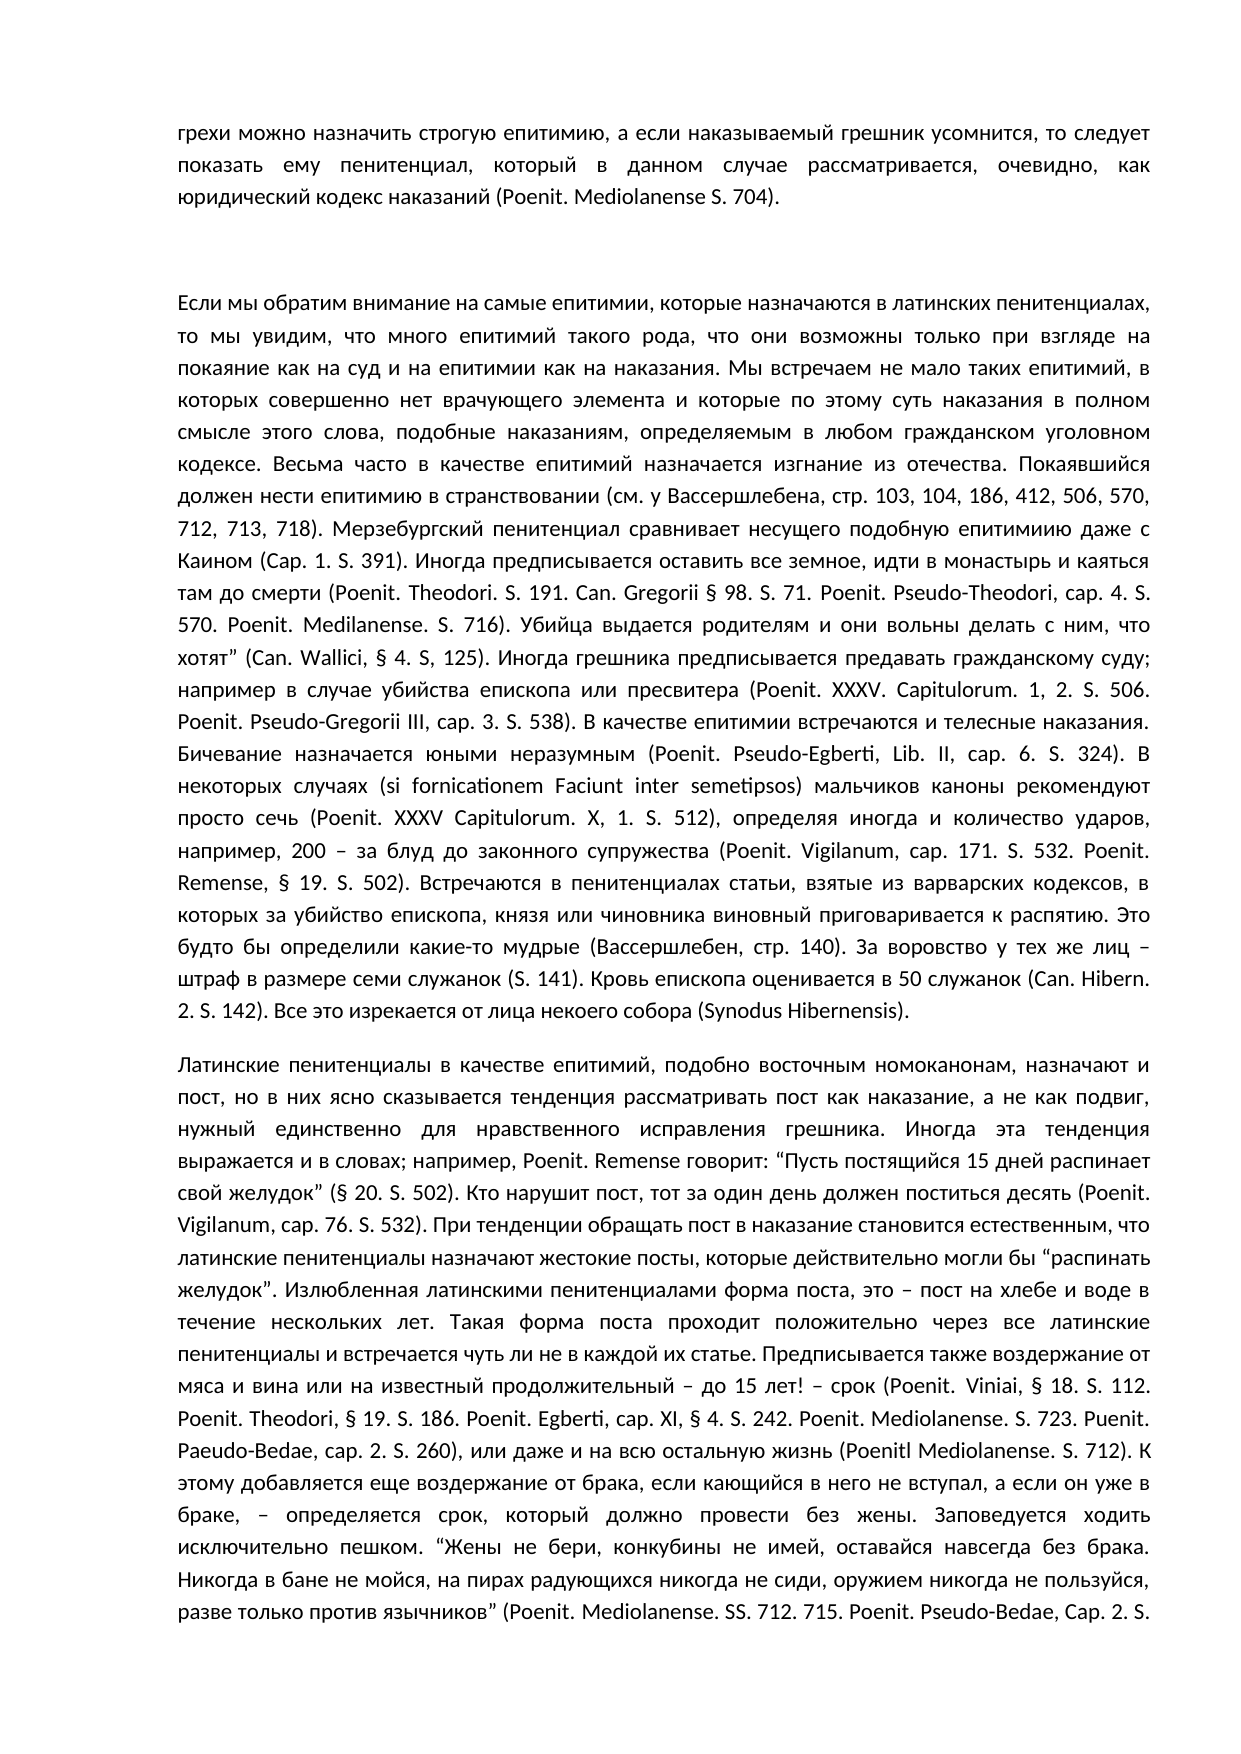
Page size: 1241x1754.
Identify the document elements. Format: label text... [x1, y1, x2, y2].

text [177, 118, 1152, 211]
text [177, 1050, 1152, 1625]
text Если мы обратим внимание на самые епитимии, которые назначаются в латинских пенитенциалах, то мы увидим, что много епитимий такого рода, что они возможны только при взгляде на покаяние как на суд и на епитимии как на наказания. Мы встречаем не мало таких епитимий, в которых совершенно нет врачующего элемента и которые по этому суть наказания в полном смысле этого слова, подобные наказаниям, определяемым в любом гражданском уголовном кодексе. Весьма часто в качестве епитимий назначается изгнание из отечества. Покаявшийся должен нести епитимию в странствовании (см. у Вассершлебена, стр. 103, 104, 186, 412, 506, 570, 712, 713, 718). Мерзебургский пенитенциал сравнивает несущего подобную епитимиию даже с Каином (Cap. 1. S. 391). Иногда предписывается оставить все земное, идти в монастырь и каяться там до смерти (Poenit. Theodori. S. 191. Can. Gregorii § 98. S. 71. Рoenit. Pseudo-Theodori, cap. 4. S. 570. Poenit. Medilanense. S. 716). Убийца выдается родителям и они вольны делать с ним, что хотят” (Саn. Wallici, § 4. S, 125). Иногда грешника предписывается предавать гражданскому суду; например в случае убийства епископа или пресвитера (Роenit. XXXV. Capitulorum. 1, 2. S. 506. Poenit. Pseudo-Gregorii III, cap. 3. S. 538). В качестве епитимии встречаются и телесные наказания. Бичевание назначается юными неразумным (Poenit. Pseudo-Egberti, Lib. II, cap. 6. S. 324). В некоторых случаях (si fornicationem Faciunt inter semetipsos) мальчиков каноны рекомендуют просто сечь (Рoenit. XXXV Capitulorum. X, 1. S. 512), определяя иногда и количество ударов, например, 200 – за блуд до законного супружества (Poenit. Vigilanum, cap. 171. S. 532. Poenit. Remense, § 19. S. 502). Встречаются в пенитенциалах статьи, взятые из варварских кодексов, в которых за убийство епископа, князя или чиновника виновный приговаривается к распятию. Это будто бы определили какие-то мудрые (Вассершлебен, стр. 140). За воровство у тех же лиц – штраф в размере семи служанок (S. 141). Кровь епископа оценивается в 50 служанок (Саn. Hibern. 2. S. 142). Все это изрекается от лица некоего собора (Synodus Hibernensis). [177, 288, 1152, 1025]
